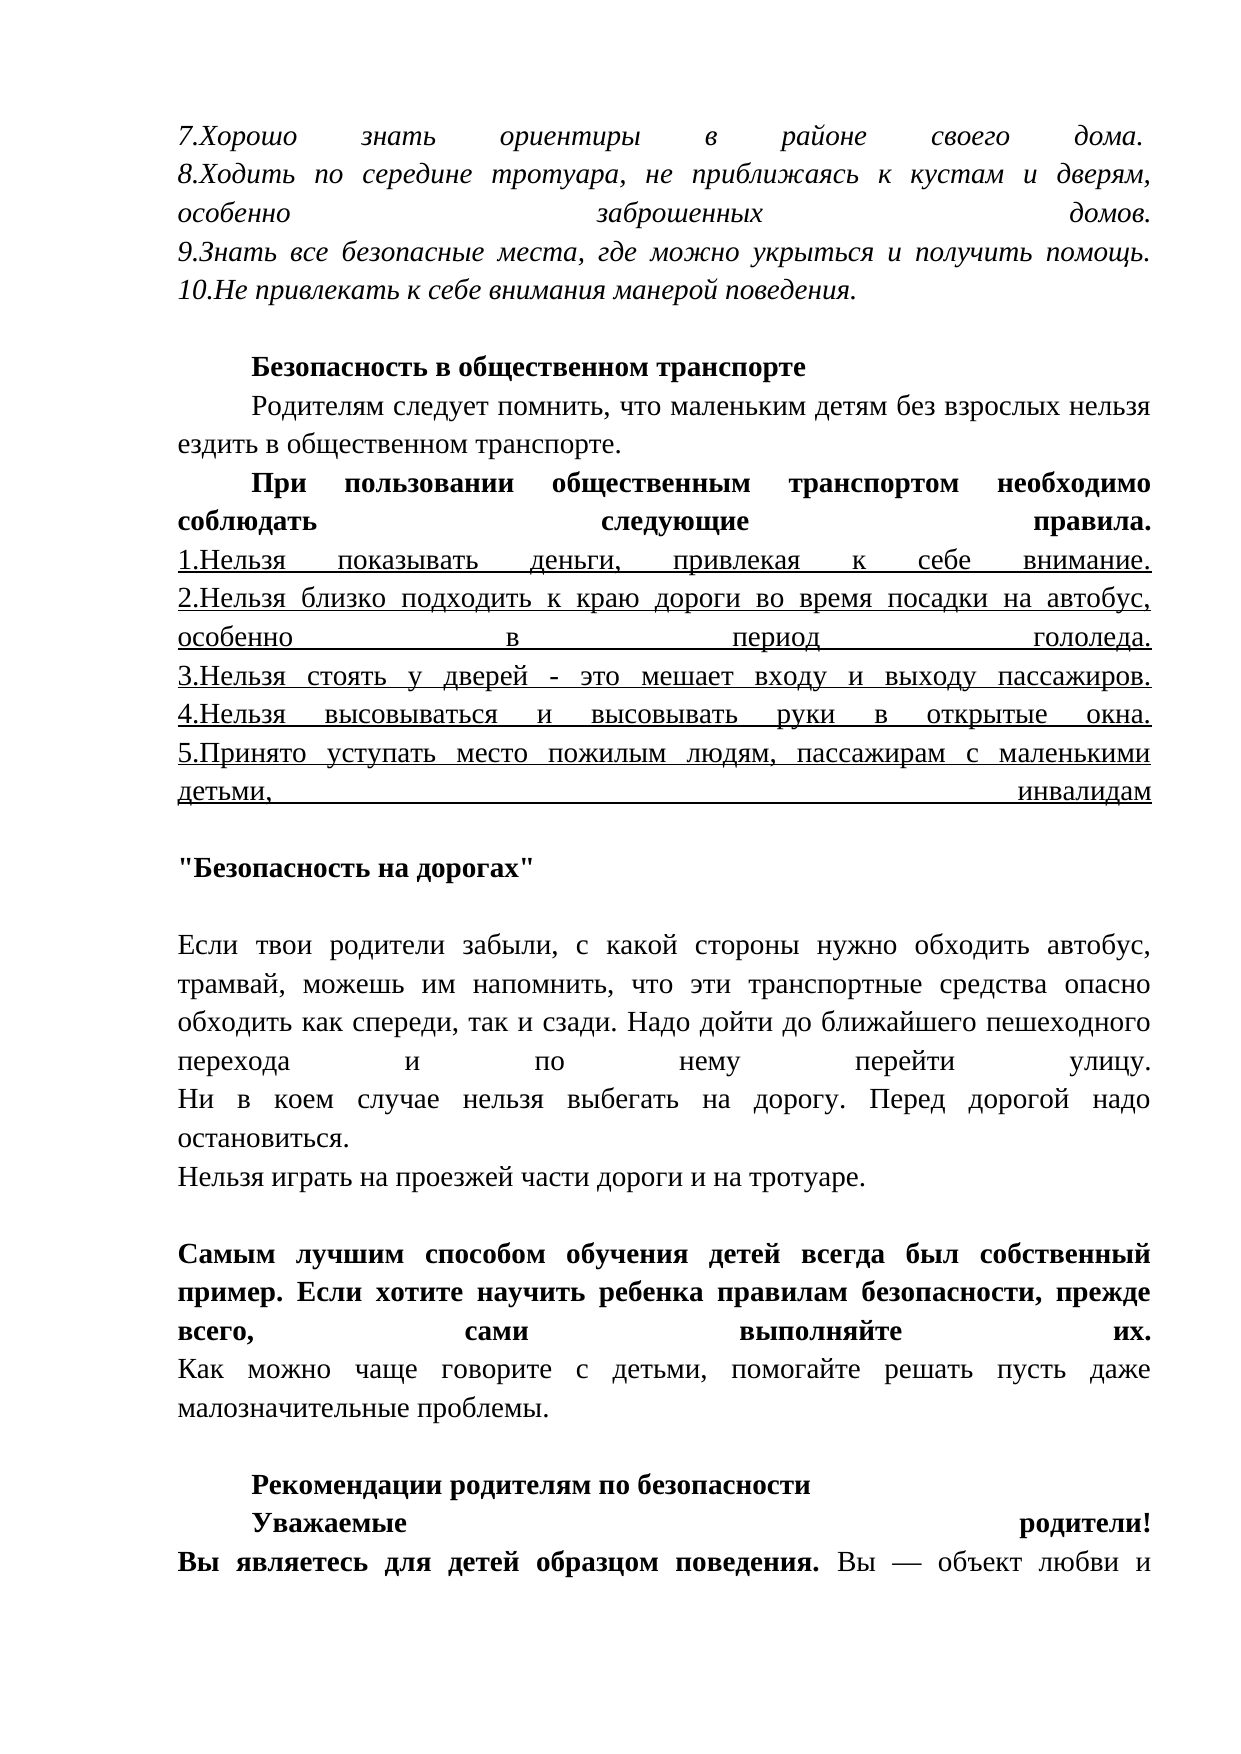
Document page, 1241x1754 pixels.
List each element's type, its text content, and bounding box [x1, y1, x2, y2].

text Самым лучшим способом обучения детей всегда был собственный пример. Если хотите научить ребенка правилам безопасности, прежде всего, сами выполняйте их. Как можно чаще говорите с детьми, помогайте решать пусть даже малозначительные проблемы. [177, 1197, 1152, 1423]
text При пользовании общественным транспортом необходимо соблюдать следующие правила. 1.Нельзя показывать деньги, привлекая к себе внимание. 2.Нельзя близко подходить к краю дороги во время посадки на автобус, особенно в период гололеда. 3.Нельзя стоять у дверей - это мешает входу и выходу пассажиров. 4.Нельзя высовываться и высовывать руки в открытые окна. 5.Принято уступать место пожилым людям, пассажирам с маленькими детьми, инвалидам "Безопасность на дорогах" [177, 688, 1152, 725]
text При пользовании общественным транспортом необходимо соблюдать следующие правила. 1.Нельзя показывать деньги, привлекая к себе внимание. 2.Нельзя близко подходить к краю дороги во время посадки на автобус, особенно в период гололеда. 3.Нельзя стоять у дверей - это мешает входу и выходу пассажиров. 4.Нельзя высовываться и высовывать руки в открытые окна. 5.Принято уступать место пожилым людям, пассажирам с маленькими детьми, инвалидам "Безопасность на дорогах" [177, 804, 1152, 884]
text При пользовании общественным транспортом необходимо соблюдать следующие правила. 1.Нельзя показывать деньги, привлекая к себе внимание. 2.Нельзя близко подходить к краю дороги во время посадки на автобус, особенно в период гололеда. 3.Нельзя стоять у дверей - это мешает входу и выходу пассажиров. 4.Нельзя высовываться и высовывать руки в открытые окна. 5.Принято уступать место пожилым людям, пассажирам с маленькими детьми, инвалидам "Безопасность на дорогах" [177, 649, 1152, 687]
text Рекомендации родителям по безопасности [177, 1467, 1152, 1501]
text При пользовании общественным транспортом необходимо соблюдать следующие правила. 1.Нельзя показывать деньги, привлекая к себе внимание. 2.Нельзя близко подходить к краю дороги во время посадки на автобус, особенно в период гололеда. 3.Нельзя стоять у дверей - это мешает входу и выходу пассажиров. 4.Нельзя высовываться и высовывать руки в открытые окна. 5.Принято уступать место пожилым людям, пассажирам с маленькими детьми, инвалидам "Безопасность на дорогах" [177, 465, 1152, 571]
text Если твои родители забыли, с какой стороны нужно обходить автобус, трамвай, можешь им напомнить, что эти транспортные средства опасно обходить как спереди, так и сзади. Надо дойти до ближайшего пешеходного перехода и по нему перейти улицу. Ни в коем случае нельзя выбегать на дорогу. Перед дорогой надо остановиться. Нельзя играть на проезжей части дороги и на тротуаре. [177, 889, 1152, 1192]
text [177, 118, 1152, 306]
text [177, 1506, 1152, 1578]
text При пользовании общественным транспортом необходимо соблюдать следующие правила. 1.Нельзя показывать деньги, привлекая к себе внимание. 2.Нельзя близко подходить к краю дороги во время посадки на автобус, особенно в период гололеда. 3.Нельзя стоять у дверей - это мешает входу и выходу пассажиров. 4.Нельзя высовываться и высовывать руки в открытые окна. 5.Принято уступать место пожилым людям, пассажирам с маленькими детьми, инвалидам "Безопасность на дорогах" [177, 572, 1152, 648]
text Безопасность в общественном транспорте [177, 349, 1152, 383]
text Родителям следует помнить, что маленьким детям без взрослых нельзя ездить в общественном транспорте. [177, 388, 1152, 460]
text При пользовании общественным транспортом необходимо соблюдать следующие правила. 1.Нельзя показывать деньги, привлекая к себе внимание. 2.Нельзя близко подходить к краю дороги во время посадки на автобус, особенно в период гололеда. 3.Нельзя стоять у дверей - это мешает входу и выходу пассажиров. 4.Нельзя высовываться и высовывать руки в открытые окна. 5.Принято уступать место пожилым людям, пассажирам с маленькими детьми, инвалидам "Безопасность на дорогах" [177, 726, 1152, 802]
